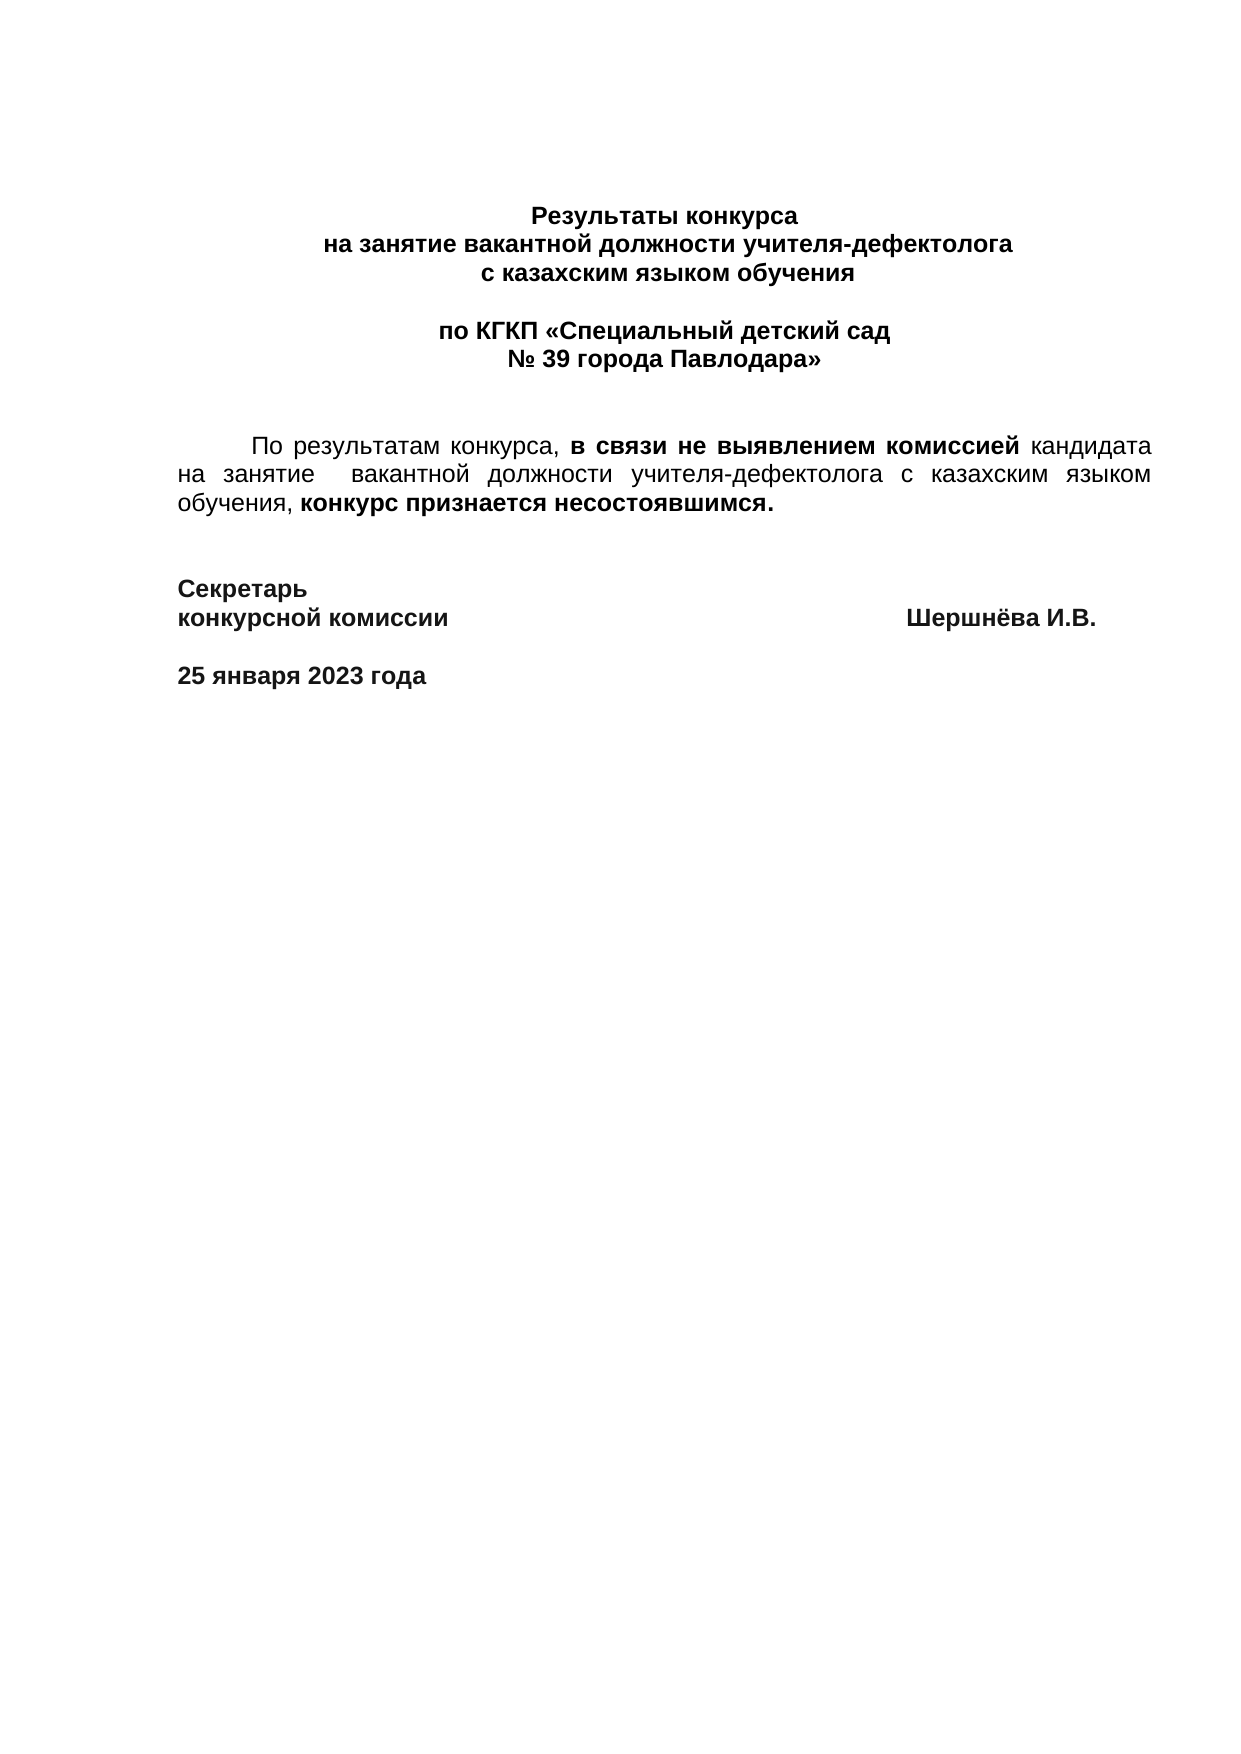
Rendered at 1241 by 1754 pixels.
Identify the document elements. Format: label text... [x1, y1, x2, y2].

text По результатам конкурса, в связи не выявлением комиссией кандидата на занятие вакантной должности учителя-дефектолога с казахским языком обучения, конкурс признается несостоявшимся. [177, 431, 1152, 517]
text 25 января 2023 года [177, 661, 1152, 689]
text Секретарь [177, 574, 1152, 603]
text на занятие вакантной должности учителя-дефектолога [133, 229, 1152, 258]
text № 39 города Павлодара» [177, 344, 1152, 373]
text конкурсной комиссии Шершнёва И.В. [177, 603, 1152, 632]
text с казахским языком обучения [133, 258, 1152, 287]
text Результаты конкурса [177, 201, 1152, 229]
text по КГКП «Специальный детский сад [177, 316, 1152, 344]
